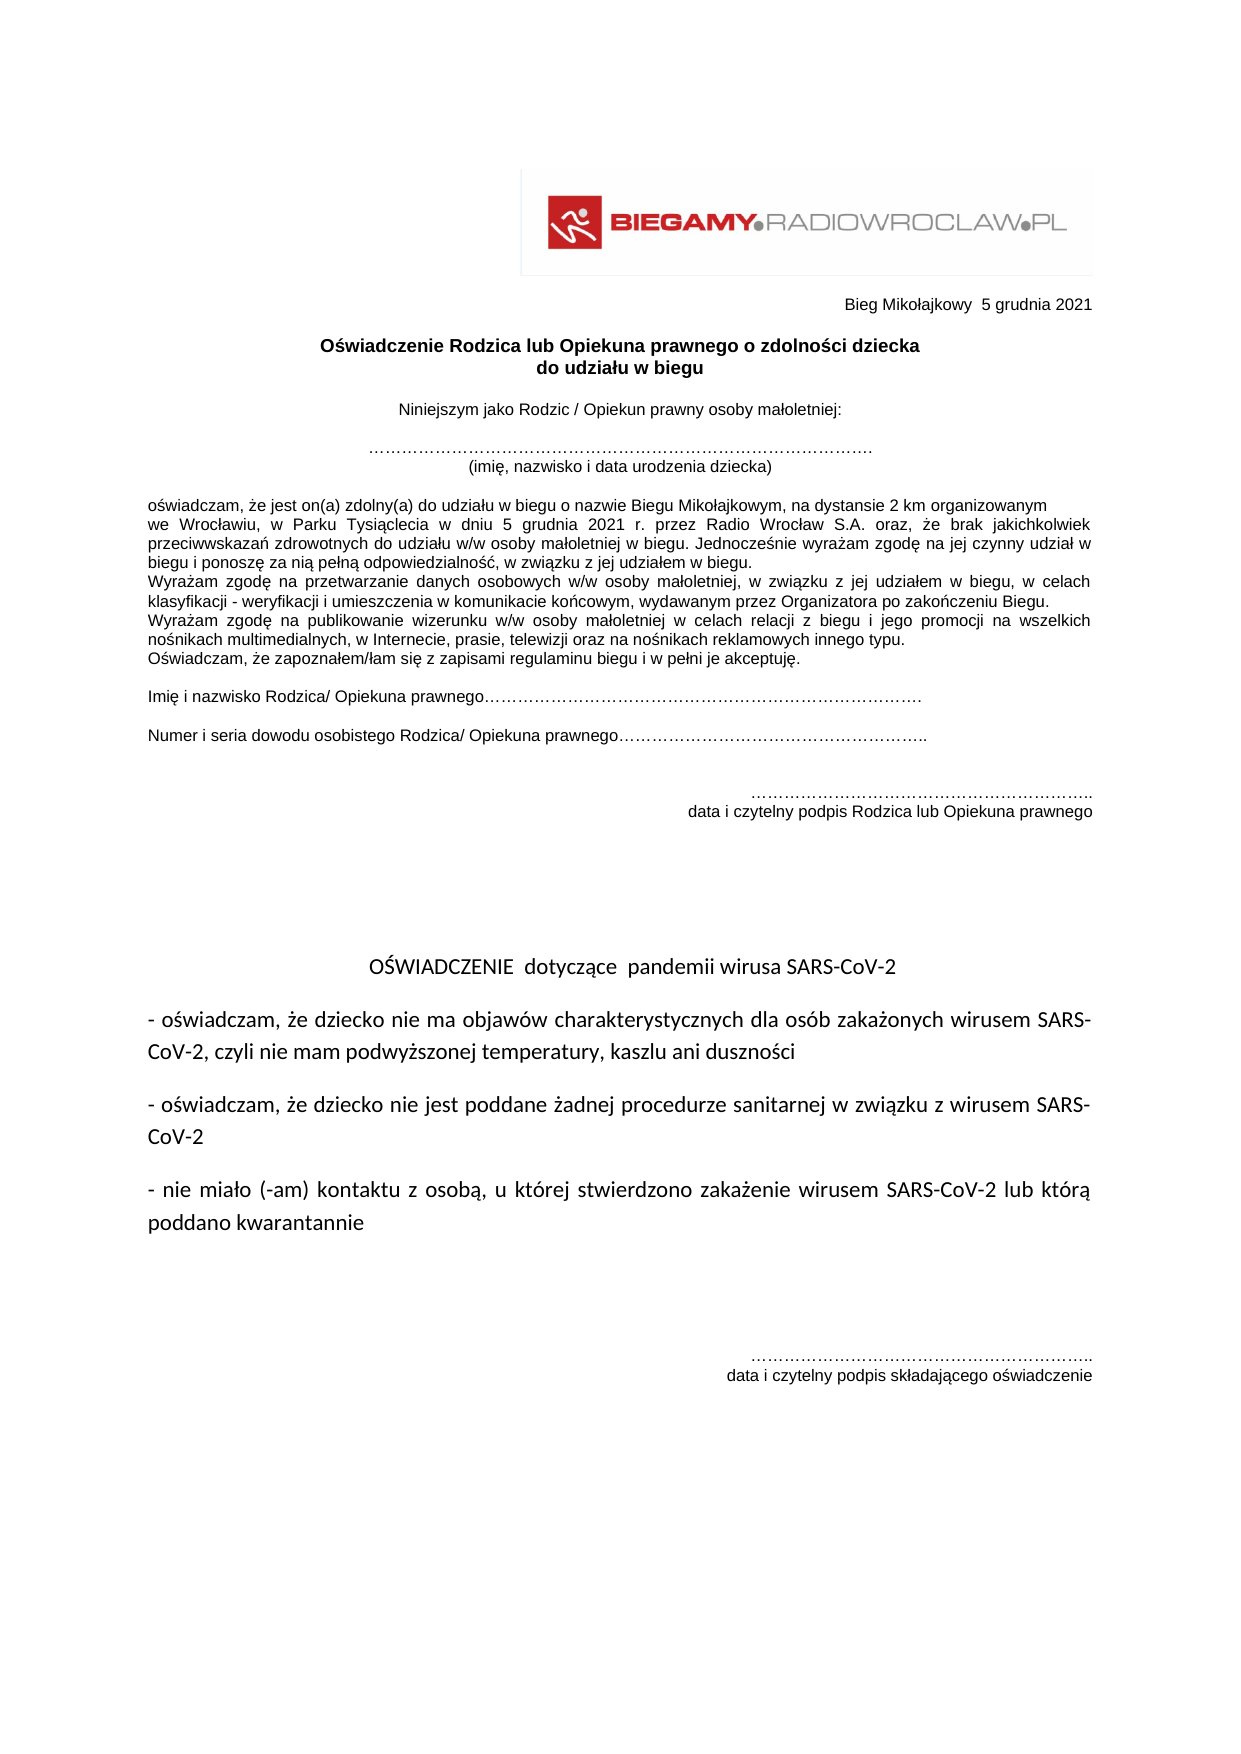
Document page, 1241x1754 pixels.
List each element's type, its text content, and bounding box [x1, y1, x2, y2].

text data i czytelny podpis Rodzica lub Opiekuna prawnego [148, 802, 1093, 821]
text Wyrażam zgodę na przetwarzanie danych osobowych w/w osoby małoletniej, w związku z jej udziałem w biegu, w celach klasyfikacji - weryfikacji i umieszczenia w komunikacie końcowym, wydawanym przez Organizatora po zakończeniu Biegu. [148, 572, 1093, 611]
text oświadczam, że jest on(a) zdolny(a) do udziału w biegu o nazwie Biegu Mikołajkowym, na dystansie 2 km organizowanym [148, 496, 1093, 515]
text OŚWIADCZENIE dotyczące pandemii wirusa SARS-CoV-2 [295, 952, 1093, 980]
text do udziału w biegu [148, 357, 1093, 378]
text (imię, nazwisko i data urodzenia dziecka) [148, 457, 1093, 476]
text Oświadczenie Rodzica lub Opiekuna prawnego o zdolności dziecka [148, 335, 1093, 357]
text we Wrocławiu, w Parku Tysiąclecia w dniu 5 grudnia 2021 r. przez Radio Wrocław S.A. oraz, że brak jakichkolwiek przeciwwskazań zdrowotnych do udziału w/w osoby małoletniej w biegu. Jednocześnie wyrażam zgodę na jej czynny udział w biegu i ponoszę za nią pełną odpowiedzialność, w związku z jej udziałem w biegu. [148, 515, 1093, 572]
text …………………………………………………….. [148, 1346, 1093, 1365]
text Imię i nazwisko Rodzica/ Opiekuna prawnego……………………………………………………………………. [148, 687, 1093, 706]
text Oświadczam, że zapoznałem/łam się z zapisami regulaminu biegu i w pełni je akceptuję. [148, 649, 1093, 668]
text - nie miało (-am) kontaktu z osobą, u której stwierdzono zakażenie wirusem SARS-CoV-2 lub którą poddano kwarantannie [148, 1175, 1093, 1236]
text …………………………………………………….. [148, 783, 1093, 802]
text - oświadczam, że dziecko nie ma objawów charakterystycznych dla osób zakażonych wirusem SARS-CoV-2, czyli nie mam podwyższonej temperatury, kaszlu ani duszności [148, 1005, 1093, 1065]
text Wyrażam zgodę na publikowanie wizerunku w/w osoby małoletniej w celach relacji z biegu i jego promocji na wszelkich nośnikach multimedialnych, w Internecie, prasie, telewizji oraz na nośnikach reklamowych innego typu. [148, 611, 1093, 649]
picture [520, 169, 1093, 276]
text ………………………………………………………………………………. [148, 438, 1093, 457]
text Numer i seria dowodu osobistego Rodzica/ Opiekuna prawnego……………………………………………….. [148, 726, 1093, 745]
text data i czytelny podpis składającego oświadczenie [148, 1365, 1093, 1384]
text Niniejszym jako Rodzic / Opiekun prawny osoby małoletniej: [148, 400, 1093, 419]
text - oświadczam, że dziecko nie jest poddane żadnej procedurze sanitarnej w związku z wirusem SARS-CoV-2 [148, 1090, 1093, 1150]
text Bieg Mikołajkowy 5 grudnia 2021 [148, 294, 1093, 313]
